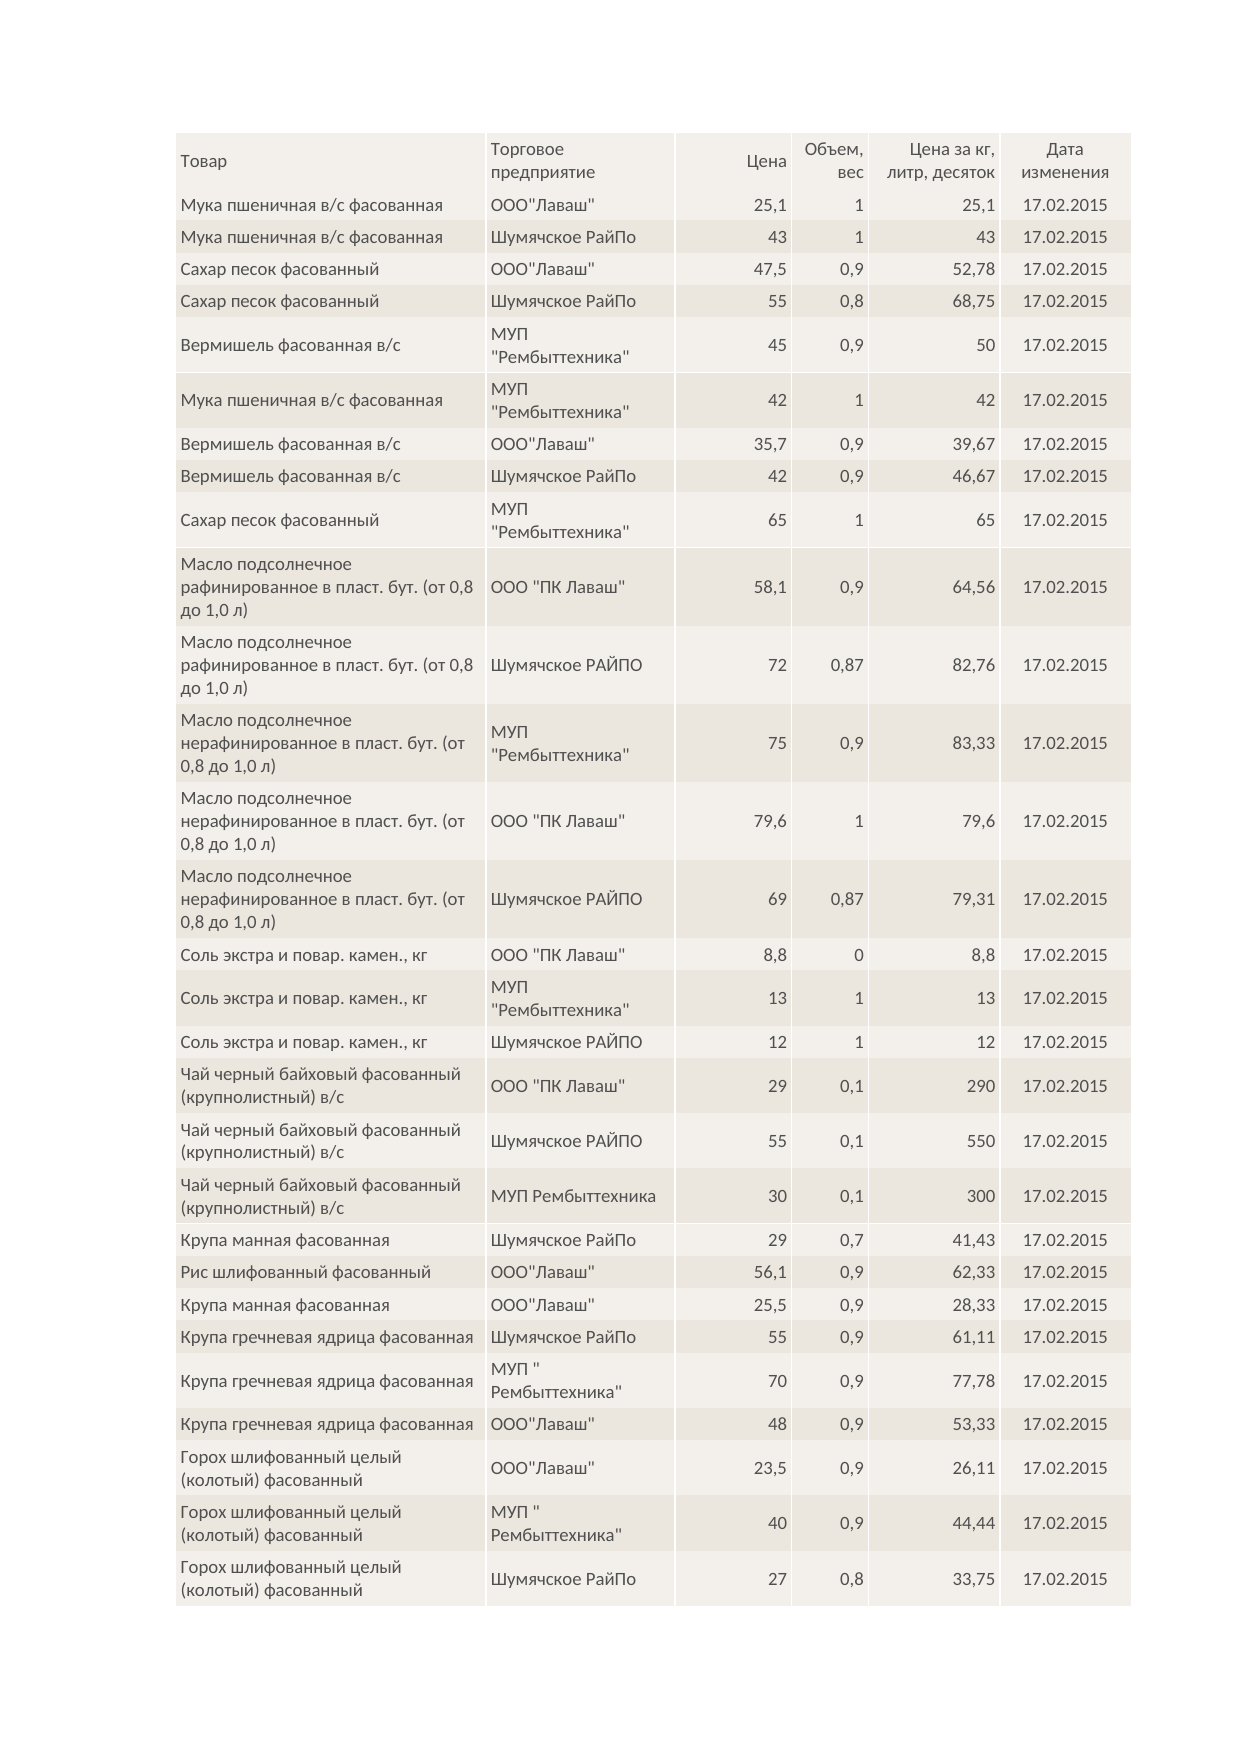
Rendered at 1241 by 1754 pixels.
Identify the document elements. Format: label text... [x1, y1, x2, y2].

table_cell 17.02.2015 [1001, 253, 1131, 285]
table_cell 17.02.2015 [1001, 970, 1131, 1026]
table_cell ООО"Лаваш" [487, 1408, 674, 1440]
table_cell 0,9 [792, 428, 868, 460]
table_cell Соль экстра и повар. камен., кг [176, 1026, 485, 1058]
table_cell Горох шлифованный целый (колотый) фасованный [176, 1495, 485, 1551]
table_cell Шумячское РАЙПО [487, 860, 674, 938]
table_cell 17.02.2015 [1001, 704, 1131, 782]
table_cell ООО "ПК Лаваш" [487, 782, 674, 860]
table_cell 0,9 [792, 1440, 868, 1495]
table_cell 1 [792, 373, 868, 428]
table_cell 17.02.2015 [1001, 1495, 1131, 1551]
table_cell Мука пшеничная в/с фасованная [176, 220, 485, 253]
table_cell 45 [676, 317, 791, 372]
table_cell 35,7 [676, 428, 791, 460]
table_cell 17.02.2015 [1001, 860, 1131, 938]
table_cell 72 [676, 626, 791, 704]
table_cell Масло подсолнечное рафинированное в пласт. бут. (от 0,8 до 1,0 л) [176, 626, 485, 704]
table_cell 65 [869, 492, 999, 547]
table_cell Крупа гречневая ядрица фасованная [176, 1408, 485, 1440]
table_cell 27 [676, 1551, 791, 1606]
table_cell ООО "ПК Лаваш" [487, 938, 674, 970]
table_header Товар [176, 133, 485, 188]
table_cell 29 [676, 1058, 791, 1113]
table_cell Мука пшеничная в/с фасованная [176, 188, 485, 220]
table_cell 30 [676, 1168, 791, 1223]
table_cell 0,1 [792, 1113, 868, 1168]
table_cell ООО"Лаваш" [487, 428, 674, 460]
table_cell 8,8 [676, 938, 791, 970]
table_cell Масло подсолнечное нерафинированное в пласт. бут. (от 0,8 до 1,0 л) [176, 704, 485, 782]
table_cell Рис шлифованный фасованный [176, 1256, 485, 1288]
table_cell 17.02.2015 [1001, 548, 1131, 626]
table_cell 82,76 [869, 626, 999, 704]
table_cell Шумячское РайПо [487, 1551, 674, 1606]
table_cell Крупа гречневая ядрица фасованная [176, 1320, 485, 1353]
table_cell 62,33 [869, 1256, 999, 1288]
table_cell 1 [792, 970, 868, 1026]
table_cell МУП "Рембыттехника" [487, 373, 674, 428]
table_cell 75 [676, 704, 791, 782]
table_cell Крупа манная фасованная [176, 1224, 485, 1256]
table_cell 550 [869, 1113, 999, 1168]
table_cell 55 [676, 1113, 791, 1168]
table_cell 28,33 [869, 1288, 999, 1320]
table_cell Сахар песок фасованный [176, 253, 485, 285]
table_cell 1 [792, 492, 868, 547]
table_cell МУП "Рембыттехника" [487, 492, 674, 547]
table_cell 0 [792, 938, 868, 970]
table_cell 17.02.2015 [1001, 220, 1131, 253]
table_cell Крупа гречневая ядрица фасованная [176, 1353, 485, 1408]
table_cell 33,75 [869, 1551, 999, 1606]
table_cell 83,33 [869, 704, 999, 782]
table_cell 17.02.2015 [1001, 1026, 1131, 1058]
table_cell 26,11 [869, 1440, 999, 1495]
table_cell 17.02.2015 [1001, 1353, 1131, 1408]
table_cell 40 [676, 1495, 791, 1551]
table_cell 68,75 [869, 285, 999, 317]
table_cell Вермишель фасованная в/с [176, 317, 485, 372]
table_cell Шумячское РайПо [487, 220, 674, 253]
table_cell 77,78 [869, 1353, 999, 1408]
table_cell Шумячское РАЙПО [487, 1026, 674, 1058]
table_cell 55 [676, 1320, 791, 1353]
table_cell 13 [676, 970, 791, 1026]
table_cell 70 [676, 1353, 791, 1408]
table_cell 25,5 [676, 1288, 791, 1320]
table_cell 17.02.2015 [1001, 492, 1131, 547]
table_cell ООО"Лаваш" [487, 253, 674, 285]
table_cell Горох шлифованный целый (колотый) фасованный [176, 1440, 485, 1495]
table_cell МУП " Рембыттехника" [487, 1495, 674, 1551]
table_cell ООО "ПК Лаваш" [487, 1058, 674, 1113]
table_cell 50 [869, 317, 999, 372]
table_cell 0,9 [792, 1408, 868, 1440]
table_cell 17.02.2015 [1001, 1551, 1131, 1606]
table_cell 17.02.2015 [1001, 782, 1131, 860]
table_cell 79,31 [869, 860, 999, 938]
table_cell Сахар песок фасованный [176, 492, 485, 547]
table_cell МУП Рембыттехника [487, 1168, 674, 1223]
table_cell 44,44 [869, 1495, 999, 1551]
table_cell ООО"Лаваш" [487, 1288, 674, 1320]
table_cell Шумячское РАЙПО [487, 1113, 674, 1168]
table_cell 17.02.2015 [1001, 1168, 1131, 1223]
table_cell 52,78 [869, 253, 999, 285]
table_cell ООО"Лаваш" [487, 1256, 674, 1288]
table_cell Чай черный байховый фасованный (крупнолистный) в/с [176, 1168, 485, 1223]
table_cell 29 [676, 1224, 791, 1256]
table_cell 0,87 [792, 860, 868, 938]
table_cell 0,9 [792, 1320, 868, 1353]
table_cell ООО "ПК Лаваш" [487, 548, 674, 626]
table_cell Шумячское РайПо [487, 285, 674, 317]
table_cell МУП "Рембыттехника" [487, 317, 674, 372]
table_cell 0,9 [792, 548, 868, 626]
table_header Цена за кг, литр, десяток [869, 133, 999, 188]
table_cell Масло подсолнечное рафинированное в пласт. бут. (от 0,8 до 1,0 л) [176, 548, 485, 626]
table_cell 17.02.2015 [1001, 1224, 1131, 1256]
table_header Дата изменения [1001, 133, 1131, 188]
table_header Объем, вес [792, 133, 868, 188]
table_cell ООО"Лаваш" [487, 1440, 674, 1495]
table_cell 55 [676, 285, 791, 317]
table_cell 41,43 [869, 1224, 999, 1256]
table_cell 17.02.2015 [1001, 428, 1131, 460]
table_cell 42 [676, 373, 791, 428]
table_cell Шумячское РайПо [487, 1224, 674, 1256]
table_cell 79,6 [676, 782, 791, 860]
table_cell 0,8 [792, 285, 868, 317]
table_cell Сахар песок фасованный [176, 285, 485, 317]
table_cell 17.02.2015 [1001, 1113, 1131, 1168]
table_cell 0,9 [792, 704, 868, 782]
table_cell Масло подсолнечное нерафинированное в пласт. бут. (от 0,8 до 1,0 л) [176, 860, 485, 938]
table_cell 17.02.2015 [1001, 1256, 1131, 1288]
table_cell 25,1 [676, 188, 791, 220]
table_cell 0,9 [792, 460, 868, 492]
table_cell Соль экстра и повар. камен., кг [176, 938, 485, 970]
table_header Торговое предприятие [487, 133, 674, 188]
table_cell 17.02.2015 [1001, 188, 1131, 220]
table_cell 0,9 [792, 1495, 868, 1551]
table_cell 17.02.2015 [1001, 1058, 1131, 1113]
table_cell 53,33 [869, 1408, 999, 1440]
table_cell 79,6 [869, 782, 999, 860]
table_cell 48 [676, 1408, 791, 1440]
table_cell Чай черный байховый фасованный (крупнолистный) в/с [176, 1058, 485, 1113]
table_cell 0,7 [792, 1224, 868, 1256]
table_cell 0,9 [792, 1353, 868, 1408]
table_cell 69 [676, 860, 791, 938]
table_cell МУП "Рембыттехника" [487, 970, 674, 1026]
table_cell 17.02.2015 [1001, 1440, 1131, 1495]
table_cell МУП "Рембыттехника" [487, 704, 674, 782]
table_cell 39,67 [869, 428, 999, 460]
table_cell 0,9 [792, 1288, 868, 1320]
table_cell 0,1 [792, 1168, 868, 1223]
table_cell Вермишель фасованная в/с [176, 460, 485, 492]
table_cell 42 [676, 460, 791, 492]
table_cell Соль экстра и повар. камен., кг [176, 970, 485, 1026]
table_cell 17.02.2015 [1001, 373, 1131, 428]
table_cell 17.02.2015 [1001, 1288, 1131, 1320]
table_cell Крупа манная фасованная [176, 1288, 485, 1320]
table_cell Шумячское РайПо [487, 1320, 674, 1353]
table_cell Шумячское РАЙПО [487, 626, 674, 704]
table_cell 0,8 [792, 1551, 868, 1606]
table_cell Горох шлифованный целый (колотый) фасованный [176, 1551, 485, 1606]
table_cell 17.02.2015 [1001, 285, 1131, 317]
table_cell 12 [869, 1026, 999, 1058]
table_cell Вермишель фасованная в/с [176, 428, 485, 460]
table_cell 0,9 [792, 253, 868, 285]
table_cell 1 [792, 1026, 868, 1058]
table_cell 0,87 [792, 626, 868, 704]
table_cell 8,8 [869, 938, 999, 970]
table_cell 65 [676, 492, 791, 547]
table_cell 17.02.2015 [1001, 1320, 1131, 1353]
table_cell Мука пшеничная в/с фасованная [176, 373, 485, 428]
table_cell 25,1 [869, 188, 999, 220]
table_cell 17.02.2015 [1001, 1408, 1131, 1440]
table_cell 23,5 [676, 1440, 791, 1495]
table_cell Чай черный байховый фасованный (крупнолистный) в/с [176, 1113, 485, 1168]
table_cell 0,9 [792, 1256, 868, 1288]
table_cell 56,1 [676, 1256, 791, 1288]
table_cell 17.02.2015 [1001, 626, 1131, 704]
table_cell МУП " Рембыттехника" [487, 1353, 674, 1408]
table_cell 0,1 [792, 1058, 868, 1113]
table_header Цена [676, 133, 791, 188]
table_cell 61,11 [869, 1320, 999, 1353]
table_cell 1 [792, 188, 868, 220]
table_cell 46,67 [869, 460, 999, 492]
table_cell 0,9 [792, 317, 868, 372]
table_cell 64,56 [869, 548, 999, 626]
table_cell Шумячское РайПо [487, 460, 674, 492]
table_cell 43 [676, 220, 791, 253]
table_cell 300 [869, 1168, 999, 1223]
table_cell 290 [869, 1058, 999, 1113]
table_cell 1 [792, 220, 868, 253]
table_cell 1 [792, 782, 868, 860]
table_cell ООО"Лаваш" [487, 188, 674, 220]
table_cell 13 [869, 970, 999, 1026]
table_cell 17.02.2015 [1001, 938, 1131, 970]
table_cell 58,1 [676, 548, 791, 626]
table_cell 17.02.2015 [1001, 317, 1131, 372]
table_cell 12 [676, 1026, 791, 1058]
table_cell 17.02.2015 [1001, 460, 1131, 492]
table_cell 42 [869, 373, 999, 428]
table_cell 43 [869, 220, 999, 253]
table_cell 47,5 [676, 253, 791, 285]
table_cell Масло подсолнечное нерафинированное в пласт. бут. (от 0,8 до 1,0 л) [176, 782, 485, 860]
